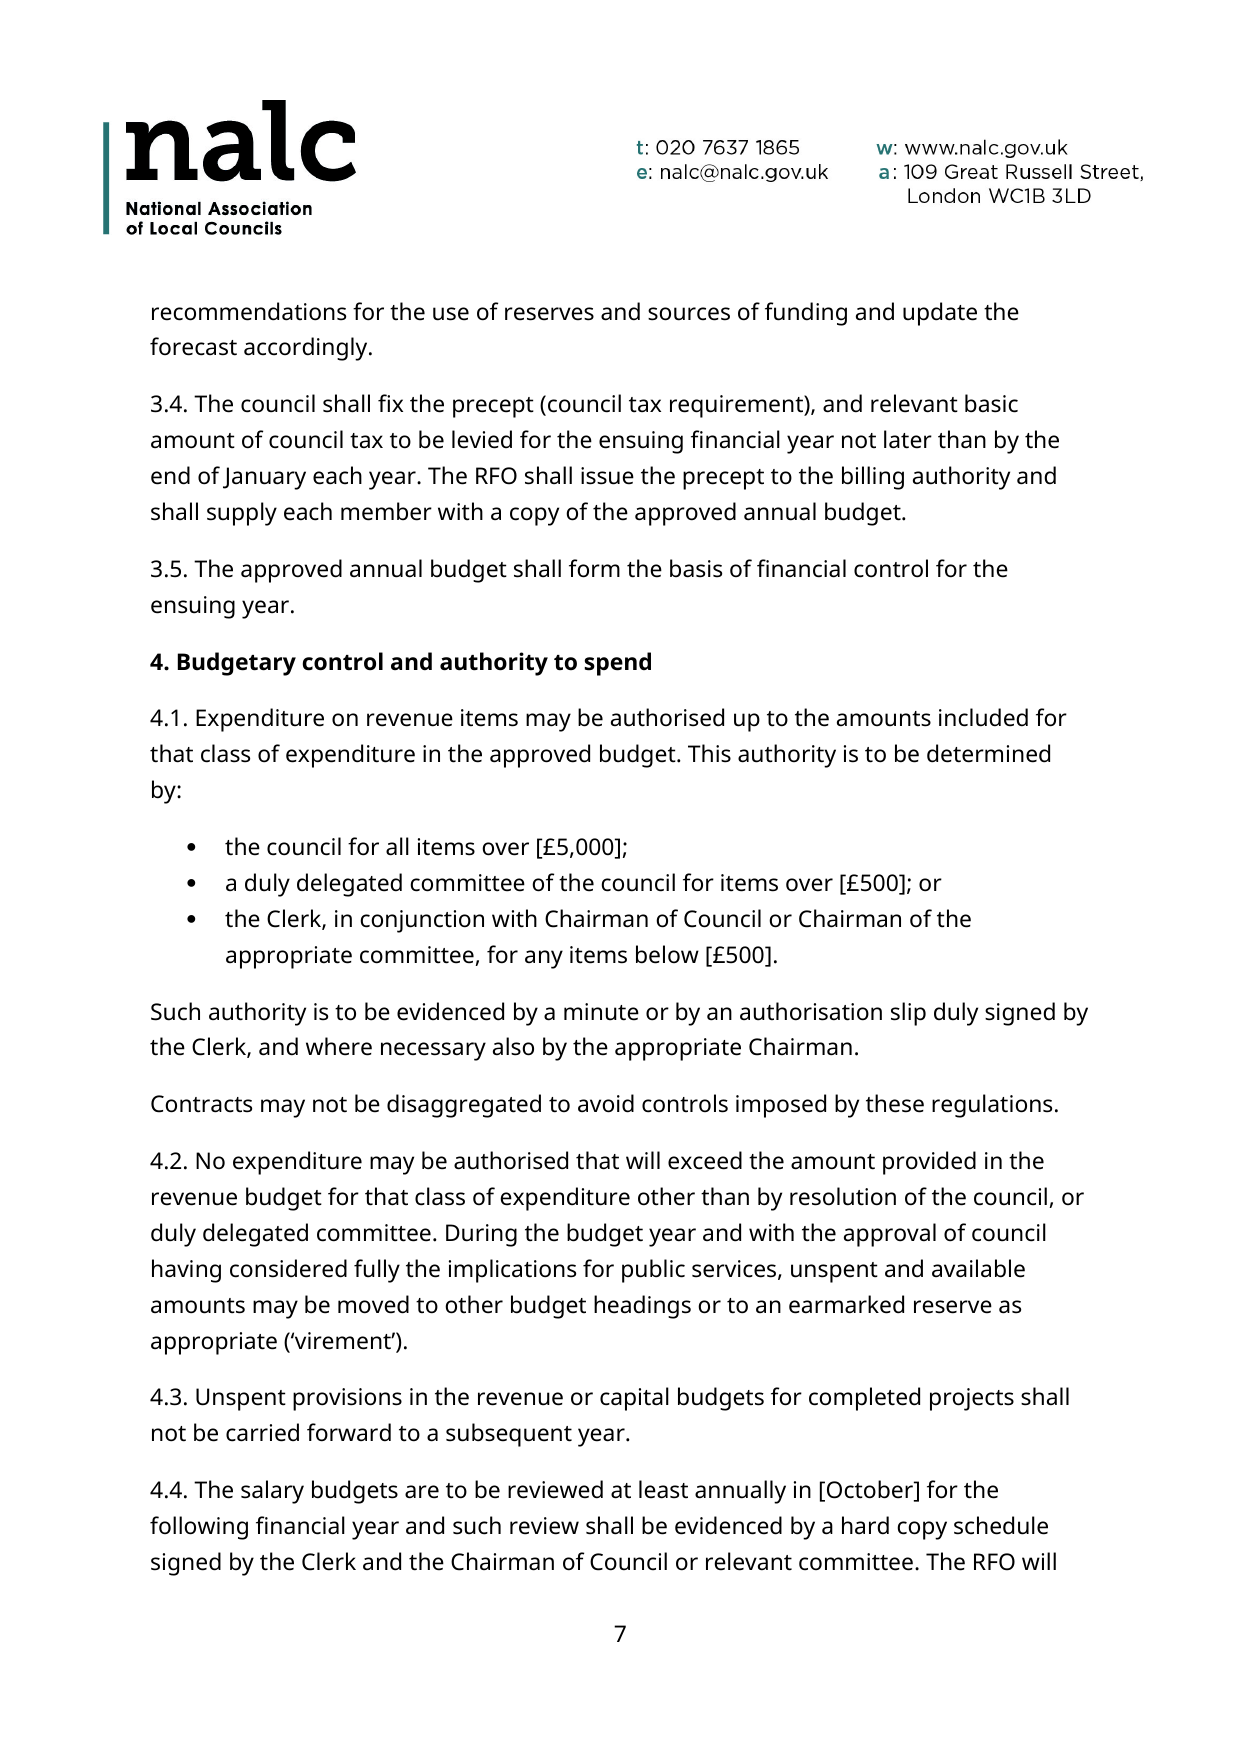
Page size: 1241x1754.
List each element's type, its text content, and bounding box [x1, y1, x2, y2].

list a duly delegated committee of the council for items over [£500]; or [187, 867, 1090, 898]
picture [103, 100, 1144, 235]
list the Clerk, in conjunction with Chairman of Council or Chairman of the appropriate committee, for any items below [£500]. [187, 903, 1090, 970]
text 4.3. Unspent provisions in the revenue or capital budgets for completed projects shall not be carried forward to a subsequent year. [150, 1381, 1090, 1448]
text Contracts may not be disaggregated to avoid controls imposed by these regulations. [150, 1088, 1090, 1119]
text Such authority is to be evidenced by a minute or by an authorisation slip duly signed by the Clerk, and where necessary also by the appropriate Chairman. [150, 995, 1090, 1063]
list the council for all items over [£5,000]; [187, 831, 1090, 862]
text 3.5. The approved annual budget shall form the basis of financial control for the ensuing year. [150, 553, 1090, 620]
text 4. Budgetary control and authority to spend [150, 645, 1090, 677]
text 3.4. The council shall fix the precept (council tax requirement), and relevant basic amount of council tax to be levied for the ensuing financial year not later than by the end of January each year. The RFO shall issue the precept to the billing authority and shall supply each member with a copy of the approved annual budget. [150, 388, 1090, 527]
text 4.2. No expenditure may be authorised that will exceed the amount provided in the revenue budget for that class of expenditure other than by resolution of the council, or duly delegated committee. During the budget year and with the approval of council having considered fully the implications for public services, unspent and available amounts may be moved to other budget headings or to an earmarked reserve as appropriate (‘virement’). [150, 1145, 1090, 1356]
text 4.1. Expenditure on revenue items may be authorised up to the amounts included for that class of expenditure in the approved budget. This authority is to be determined by: [150, 702, 1090, 805]
